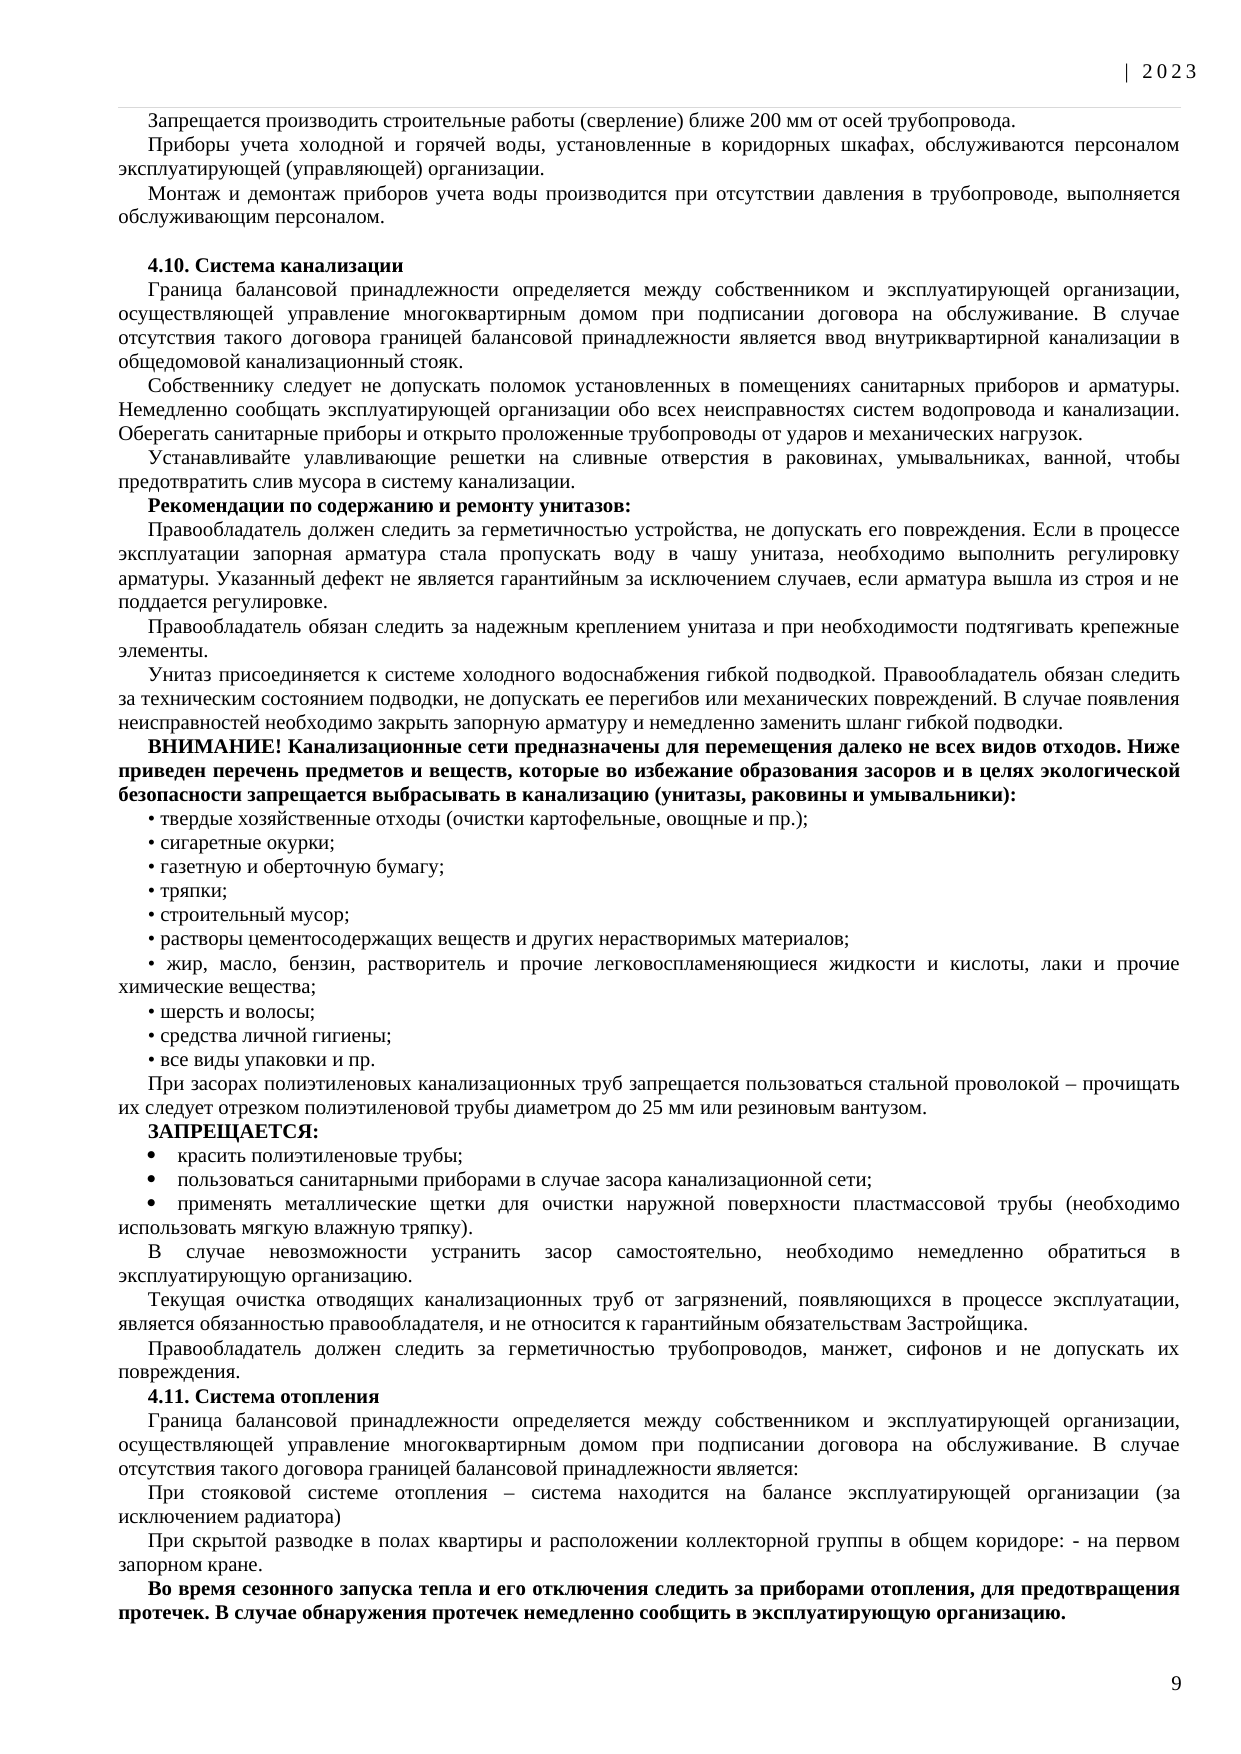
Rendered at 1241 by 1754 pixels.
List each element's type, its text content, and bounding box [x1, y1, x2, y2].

text • шерсть и волосы; [118, 998, 1181, 1023]
text Правообладатель должен следить за герметичностью устройства, не допускать его повреждения. Если в процессе эксплуатации запорная арматура стала пропускать воду в чашу унитаза, необходимо выполнить регулировку арматуры. Указанный дефект не является гарантийным за исключением случаев, если арматура вышла из строя и не поддается регулировке. [118, 517, 1181, 613]
text • строительный мусор; [118, 902, 1181, 926]
text • сигаретные окурки; [118, 830, 1181, 854]
text При стояковой системе отопления – система находится на балансе эксплуатирующей организации (за исключением радиатора) [118, 1480, 1181, 1528]
text • средства личной гигиены; [118, 1023, 1181, 1047]
text • газетную и оберточную бумагу; [118, 854, 1181, 878]
text Монтаж и демонтаж приборов учета воды производится при отсутствии давления в трубопроводе, выполняется обслуживающим персоналом. [118, 180, 1181, 228]
text Унитаз присоединяется к системе холодного водоснабжения гибкой подводкой. Правообладатель обязан следить за техническим состоянием подводки, не допускать ее перегибов или механических повреждений. В случае появления неисправностей необходимо закрыть запорную арматуру и немедленно заменить шланг гибкой подводки. [118, 662, 1181, 734]
text В случае невозможности устранить засор самостоятельно, необходимо немедленно обратиться в эксплуатирующую организацию. [118, 1239, 1181, 1287]
text • жир, масло, бензин, растворитель и прочие легковоспламеняющиеся жидкости и кислоты, лаки и прочие химические вещества; [118, 950, 1181, 998]
text Рекомендации по содержанию и ремонту унитазов: [118, 493, 1181, 517]
text ЗАПРЕЩАЕТСЯ: [118, 1119, 1181, 1143]
text 4.11. Система отопления [118, 1383, 1181, 1408]
list пользоваться санитарными приборами в случае засора канализационной сети; [118, 1167, 1181, 1191]
text • все виды упаковки и пр. [118, 1047, 1181, 1071]
text Во время сезонного запуска тепла и его отключения следить за приборами отопления, для предотвращения протечек. В случае обнаружения протечек немедленно сообщить в эксплуатирующую организацию. [118, 1576, 1181, 1624]
text Граница балансовой принадлежности определяется между собственником и эксплуатирующей организации, осуществляющей управление многоквартирным домом при подписании договора на обслуживание. В случае отсутствия такого договора границей балансовой принадлежности является ввод внутриквартирной канализации в общедомовой канализационный стояк. [118, 277, 1181, 373]
text Устанавливайте улавливающие решетки на сливные отверстия в раковинах, умывальниках, ванной, чтобы предотвратить слив мусора в систему канализации. [118, 445, 1181, 493]
list применять металлические щетки для очистки наружной поверхности пластмассовой трубы (необходимо использовать мягкую влажную тряпку). [118, 1191, 1181, 1239]
text Запрещается производить строительные работы (сверление) ближе 200 мм от осей трубопровода. [118, 108, 1181, 132]
text Правообладатель обязан следить за надежным креплением унитаза и при необходимости подтягивать крепежные элементы. [118, 613, 1181, 662]
text Текущая очистка отводящих канализационных труб от загрязнений, появляющихся в процессе эксплуатации, является обязанностью правообладателя, и не относится к гарантийным обязательствам Застройщика. [118, 1287, 1181, 1335]
text При засорах полиэтиленовых канализационных труб запрещается пользоваться стальной проволокой – прочищать их следует отрезком полиэтиленовой трубы диаметром до 25 мм или резиновым вантузом. [118, 1071, 1181, 1119]
text • твердые хозяйственные отходы (очистки картофельные, овощные и пр.); [118, 806, 1181, 830]
text Граница балансовой принадлежности определяется между собственником и эксплуатирующей организации, осуществляющей управление многоквартирным домом при подписании договора на обслуживание. В случае отсутствия такого договора границей балансовой принадлежности является: [118, 1408, 1181, 1480]
text Правообладатель должен следить за герметичностью трубопроводов, манжет, сифонов и не допускать их повреждения. [118, 1335, 1181, 1383]
text • тряпки; [118, 878, 1181, 902]
text Приборы учета холодной и горячей воды, установленные в коридорных шкафах, обслуживаются персоналом эксплуатирующей (управляющей) организации. [118, 132, 1181, 180]
text 4.10. Система канализации [118, 253, 1181, 277]
list красить полиэтиленовые трубы; [118, 1143, 1181, 1167]
text Собственнику следует не допускать поломок установленных в помещениях санитарных приборов и арматуры. Немедленно сообщать эксплуатирующей организации обо всех неисправностях систем водопровода и канализации. Оберегать санитарные приборы и открыто проложенные трубопроводы от ударов и механических нагрузок. [118, 373, 1181, 445]
text ВНИМАНИЕ! Канализационные сети предназначены для перемещения далеко не всех видов отходов. Ниже приведен перечень предметов и веществ, которые во избежание образования засоров и в целях экологической безопасности запрещается выбрасывать в канализацию (унитазы, раковины и умывальники): [118, 734, 1181, 806]
text • растворы цементосодержащих веществ и других нерастворимых материалов; [118, 926, 1181, 950]
text При скрытой разводке в полах квартиры и расположении коллекторной группы в общем коридоре: - на первом запорном кране. [118, 1528, 1181, 1576]
